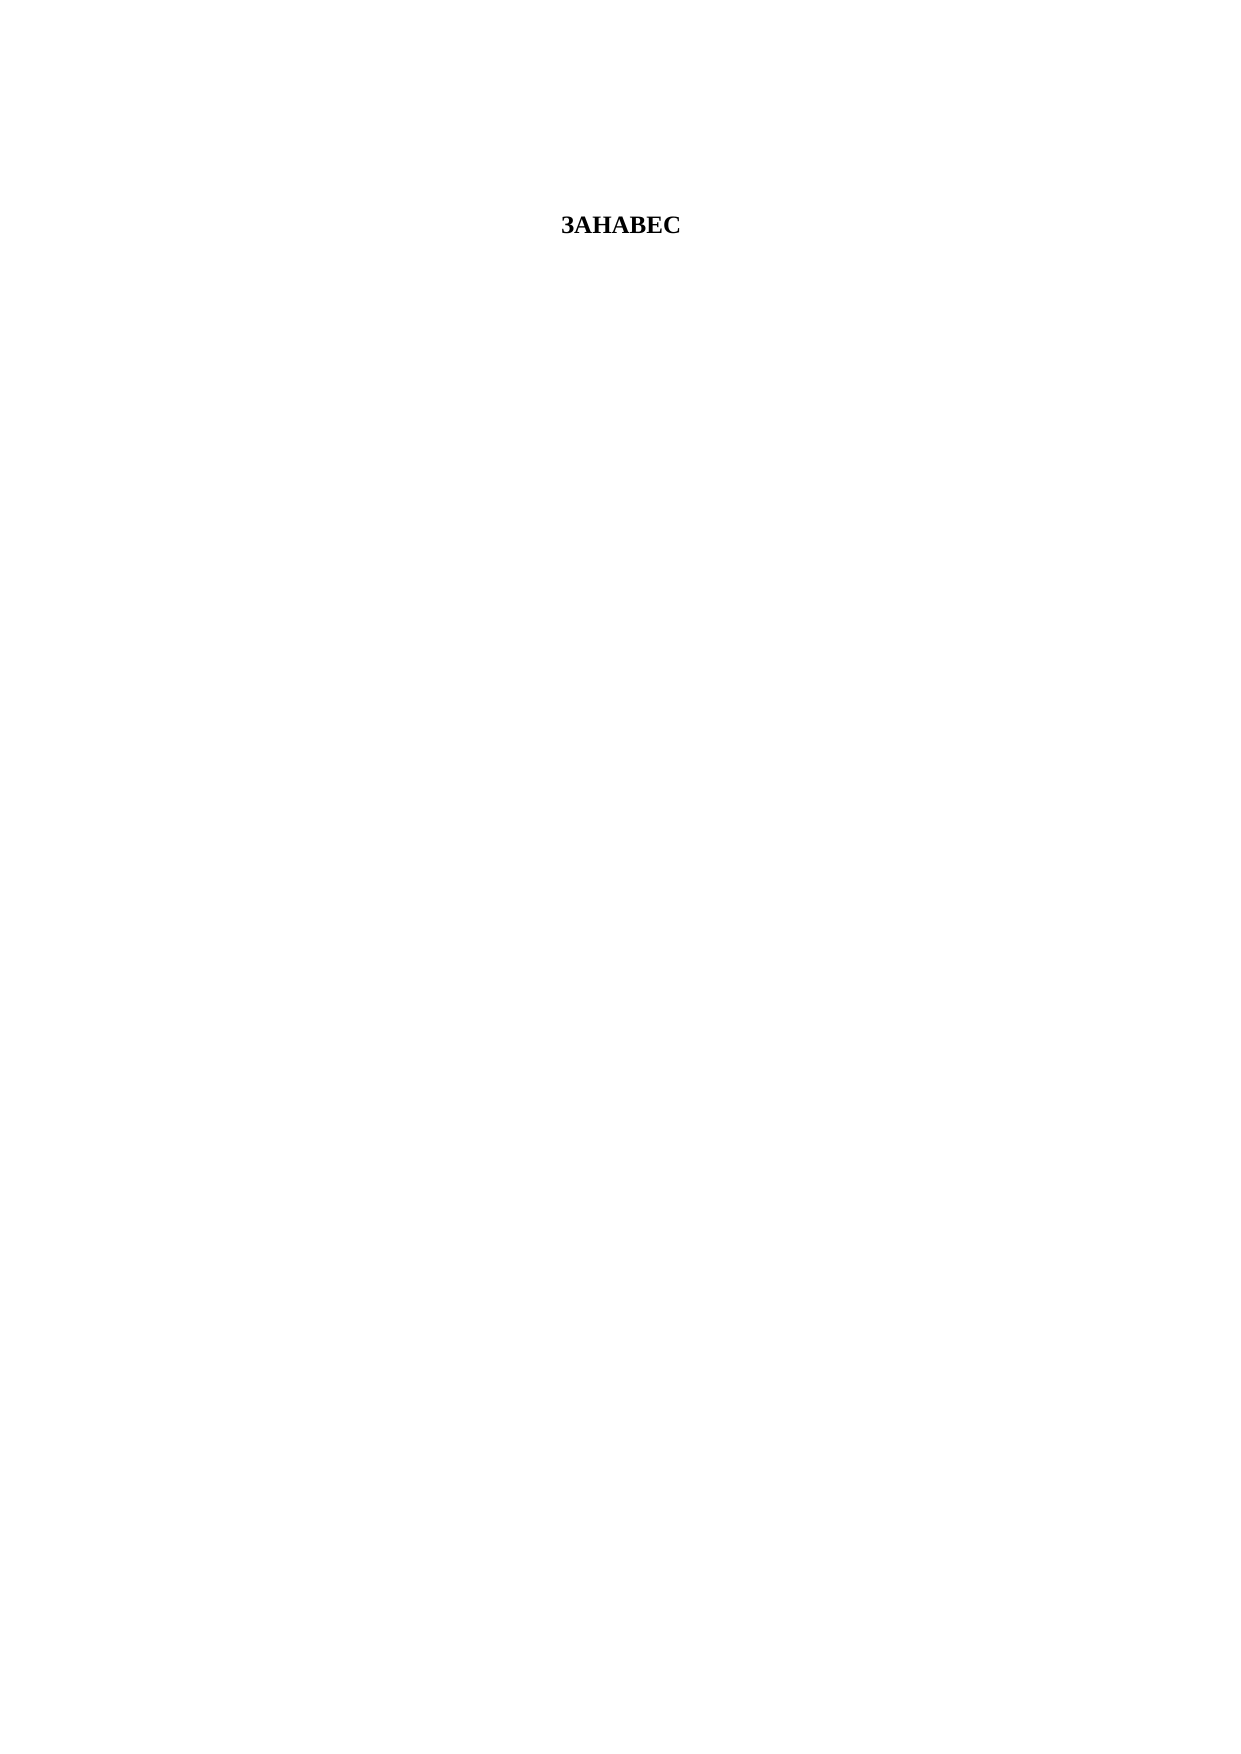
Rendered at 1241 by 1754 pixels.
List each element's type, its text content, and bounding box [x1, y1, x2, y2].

table_cell ЗАНАВЕС [118, 118, 1122, 257]
